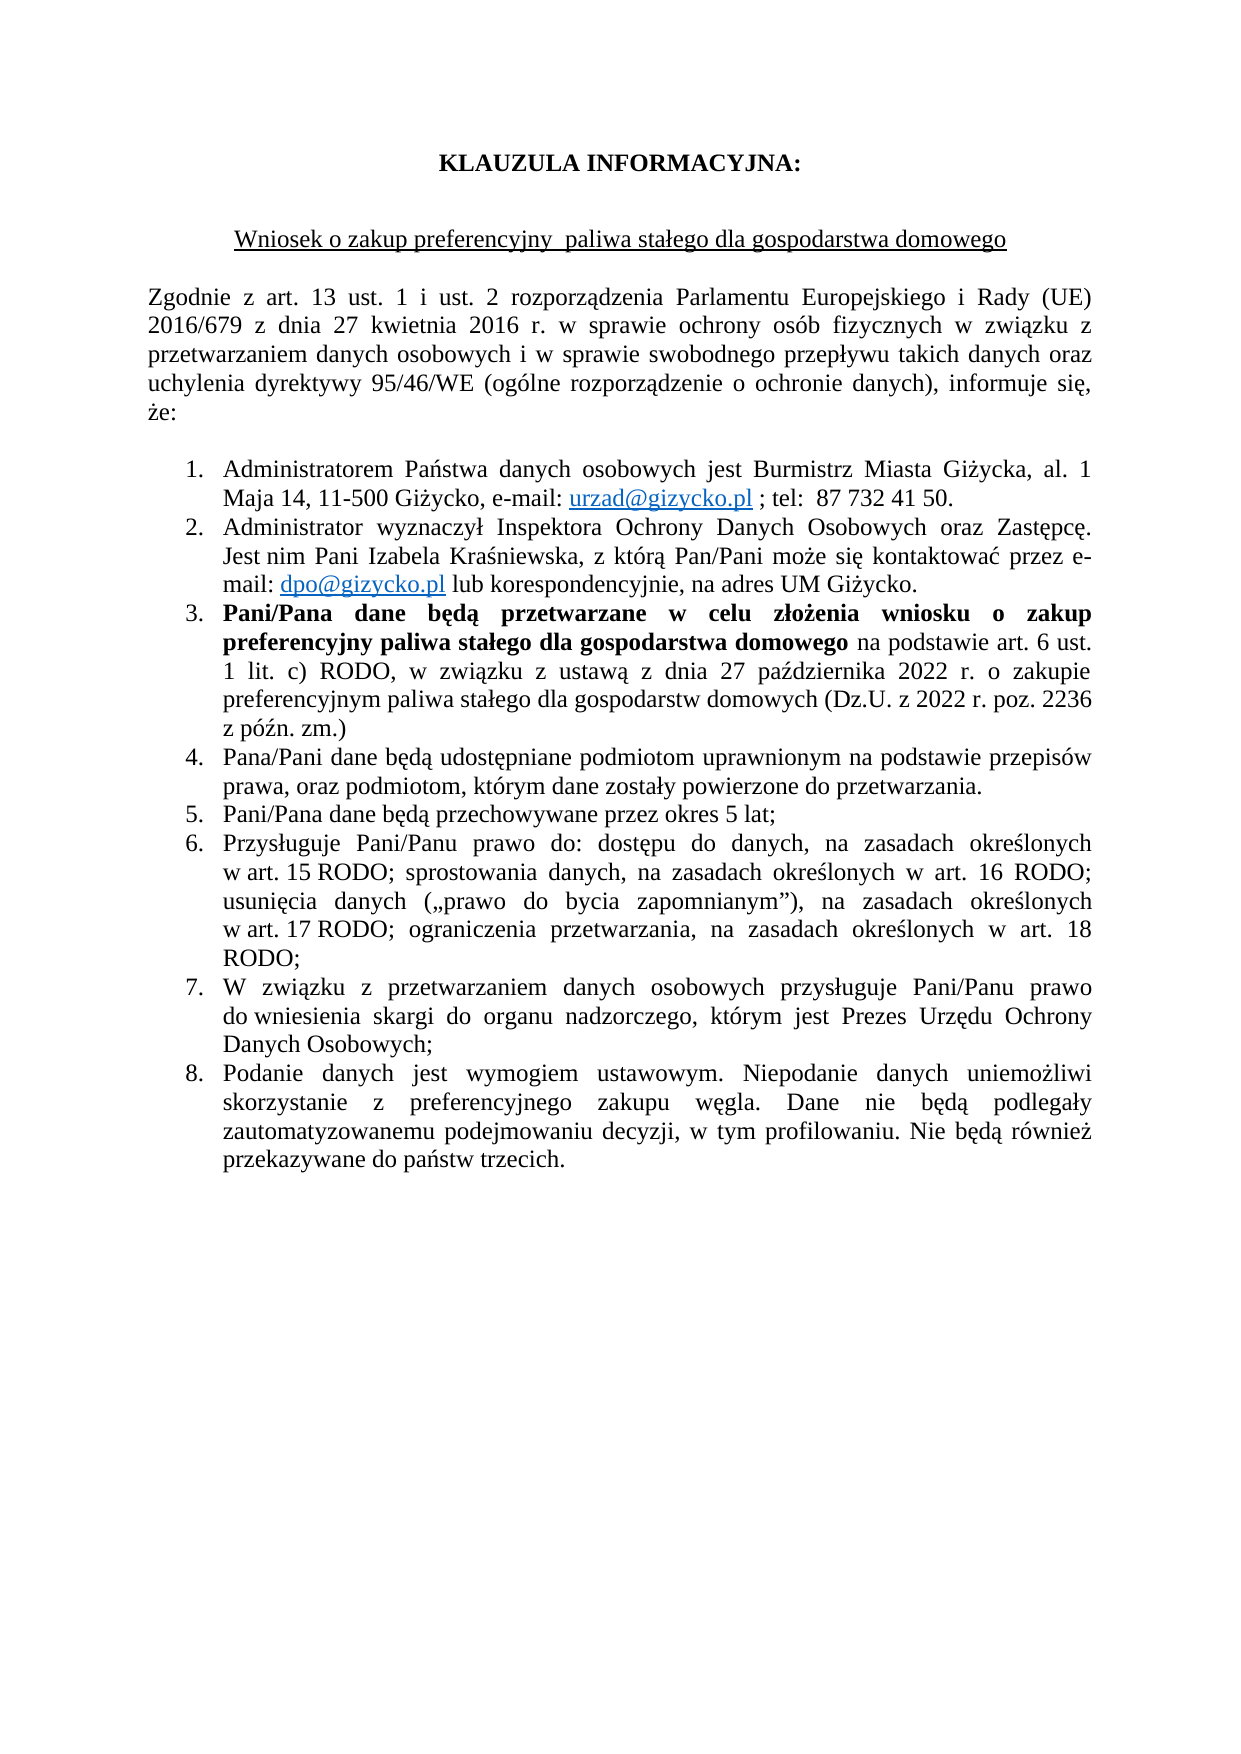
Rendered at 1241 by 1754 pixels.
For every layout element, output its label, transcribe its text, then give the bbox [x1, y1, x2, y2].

list Pana/Pani dane będą udostępniane podmiotom uprawnionym na podstawie przepisów prawa, oraz podmiotom, którym dane zostały powierzone do przetwarzania. [185, 742, 1093, 799]
list Administrator wyznaczył Inspektora Ochrony Danych Osobowych oraz Zastępcę. Jest nim Pani Izabela Kraśniewska, z którą Pan/Pani może się kontaktować przez e-mail: dpo@gizycko.pl lub korespondencyjnie, na adres UM Giżycko. [185, 512, 1093, 598]
list Pani/Pana dane będą przetwarzane w celu złożenia wniosku o zakup preferencyjny paliwa stałego dla gospodarstwa domowego na podstawie art. 6 ust. 1 lit. c) RODO, w związku z ustawą z dnia 27 października 2022 r. o zakupie preferencyjnym paliwa stałego dla gospodarstw domowych (Dz.U. z 2022 r. poz. 2236 z późn. zm.) [185, 598, 1093, 742]
list Podanie danych jest wymogiem ustawowym. Niepodanie danych uniemożliwi skorzystanie z preferencyjnego zakupu węgla. Dane nie będą podlegały zautomatyzowanemu podejmowaniu decyzji, w tym profilowaniu. Nie będą również przekazywane do państw trzecich. [185, 1058, 1093, 1173]
list W związku z przetwarzaniem danych osobowych przysługuje Pani/Panu prawo do wniesienia skargi do organu nadzorczego, którym jest Prezes Urzędu Ochrony Danych Osobowych; [185, 972, 1093, 1058]
text KLAUZULA INFORMACYJNA: [148, 148, 1093, 176]
list Przysługuje Pani/Panu prawo do: dostępu do danych, na zasadach określonych w art. 15 RODO; sprostowania danych, na zasadach określonych w art. 16 RODO; usunięcia danych („prawo do bycia zapomnianym”), na zasadach określonych w art. 17 RODO; ograniczenia przetwarzania, na zasadach określonych w art. 18 RODO; [185, 828, 1093, 972]
list Pani/Pana dane będą przechowywane przez okres 5 lat; [185, 799, 1093, 828]
list Administratorem Państwa danych osobowych jest Burmistrz Miasta Giżycka, al. 1 Maja 14, 11-500 Giżycko, e-mail: urzad@gizycko.pl ; tel: 87 732 41 50. [185, 454, 1093, 512]
text Zgodnie z art. 13 ust. 1 i ust. 2 rozporządzenia Parlamentu Europejskiego i Rady (UE) 2016/679 z dnia 27 kwietnia 2016 r. w sprawie ochrony osób fizycznych w związku z przetwarzaniem danych osobowych i w sprawie swobodnego przepływu takich danych oraz uchylenia dyrektywy 95/46/WE (ogólne rozporządzenie o ochronie danych), informuje się, że: [148, 282, 1093, 425]
text Wniosek o zakup preferencyjny paliwa stałego dla gospodarstwa domowego [148, 224, 1093, 253]
